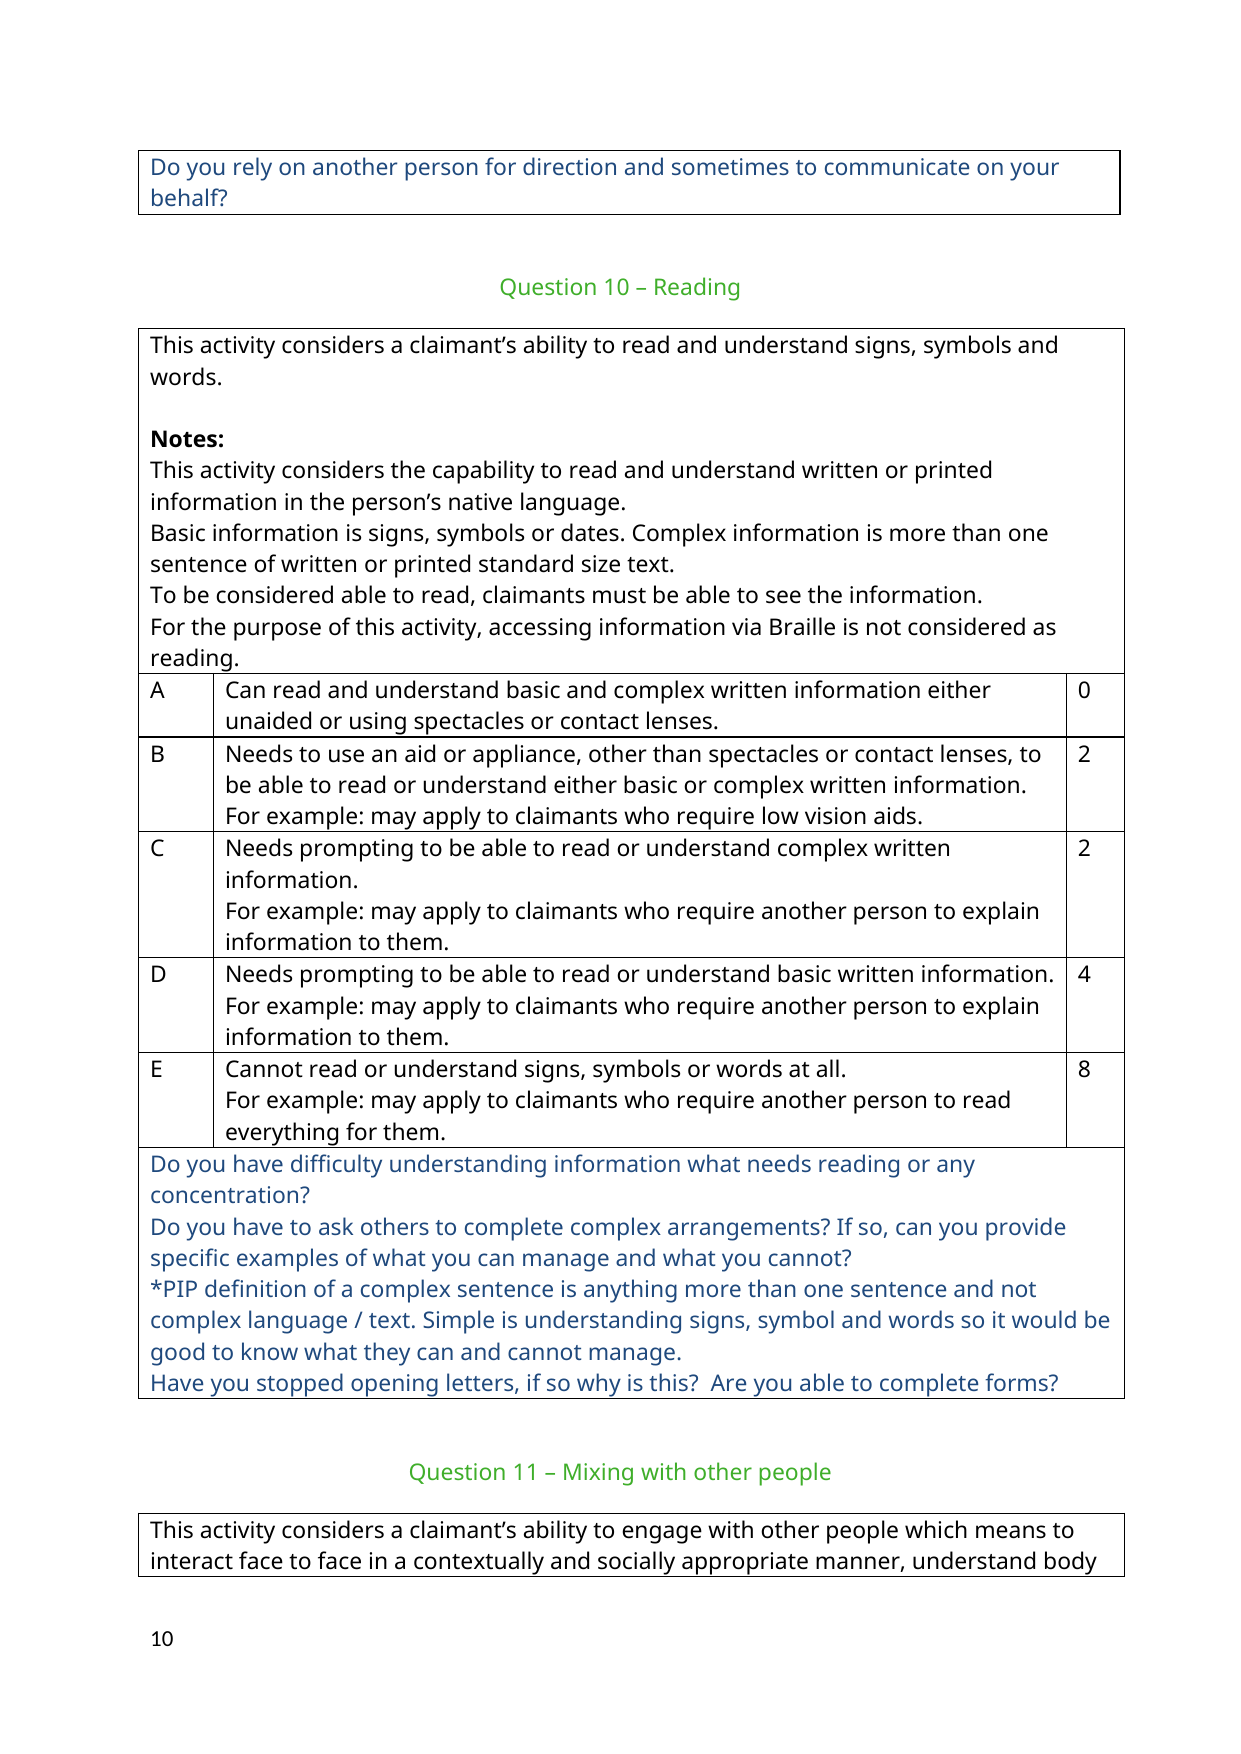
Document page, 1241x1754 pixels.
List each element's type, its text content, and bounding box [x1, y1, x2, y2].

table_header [139, 1514, 1124, 1576]
table_cell C [139, 832, 213, 957]
table_cell 0 [1067, 674, 1124, 736]
table_cell E [139, 1053, 213, 1147]
table_cell 2 [1067, 832, 1124, 957]
table_cell D [139, 958, 213, 1052]
table_cell B [139, 738, 213, 831]
table_header This activity considers a claimant’s ability to read and understand signs, symbols and words. Notes: This activity considers the capability to read and understand written or printed information in the person’s native language. Basic information is signs, symbols or dates. Complex information is more than one sentence of written or printed standard size text. To be considered able to read, claimants must be able to see the information. For the purpose of this activity, accessing information via Braille is not considered as reading. [139, 329, 1124, 673]
table_cell Needs prompting to be able to read or understand basic written information. For example: may apply to claimants who require another person to explain information to them. [214, 958, 1066, 1052]
text Question 11 – Mixing with other people [150, 1456, 1090, 1487]
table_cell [139, 151, 1119, 213]
table_cell 2 [1067, 738, 1124, 831]
text Question 10 – Reading [150, 271, 1090, 303]
table_cell Needs prompting to be able to read or understand complex written information. For example: may apply to claimants who require another person to explain information to them. [214, 832, 1066, 957]
table_cell Can read and understand basic and complex written information either unaided or using spectacles or contact lenses. [214, 674, 1066, 736]
table_cell 4 [1067, 958, 1124, 1052]
table_cell 8 [1067, 1053, 1124, 1147]
table_cell Do you have difficulty understanding information what needs reading or any concentration? Do you have to ask others to complete complex arrangements? If so, can you provide specific examples of what you can manage and what you cannot? *PIP definition of a complex sentence is anything more than one sentence and not complex language / text. Simple is understanding signs, symbol and words so it would be good to know what they can and cannot manage. Have you stopped opening letters, if so why is this? Are you able to complete forms? [139, 1148, 1124, 1398]
table_cell Cannot read or understand signs, symbols or words at all. For example: may apply to claimants who require another person to read everything for them. [214, 1053, 1066, 1147]
table_cell A [139, 674, 213, 736]
table_cell Needs to use an aid or appliance, other than spectacles or contact lenses, to be able to read or understand either basic or complex written information. For example: may apply to claimants who require low vision aids. [214, 738, 1066, 831]
